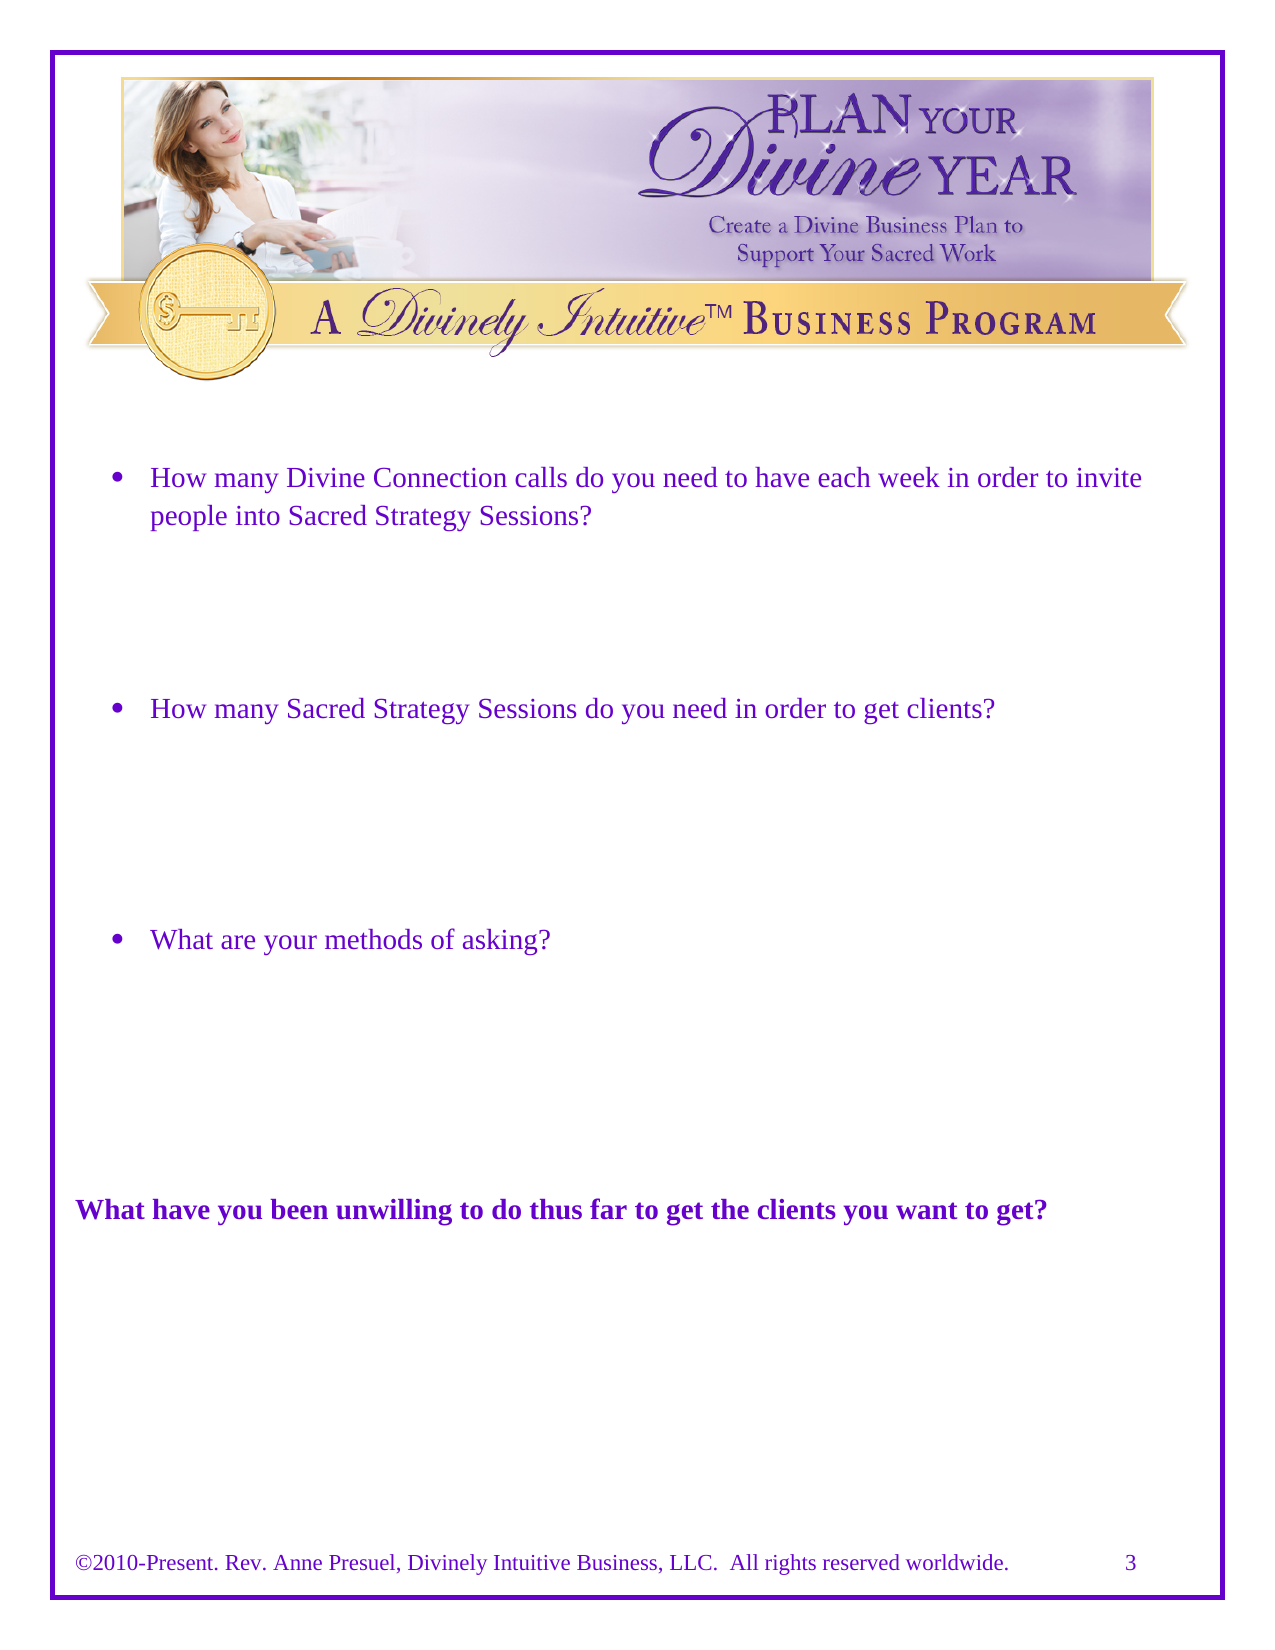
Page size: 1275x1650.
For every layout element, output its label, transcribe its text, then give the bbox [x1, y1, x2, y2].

list How many Sacred Strategy Sessions do you need in order to get clients? [112, 691, 1200, 725]
list What are your methods of asking? [112, 922, 1200, 956]
list What have you been unwilling to do thus far to get the clients you want to get? [75, 1192, 1200, 1226]
list How many Divine Connection calls do you need to have each week in order to invite people into Sacred Strategy Sessions? [112, 460, 1200, 532]
picture [75, 75, 1200, 383]
